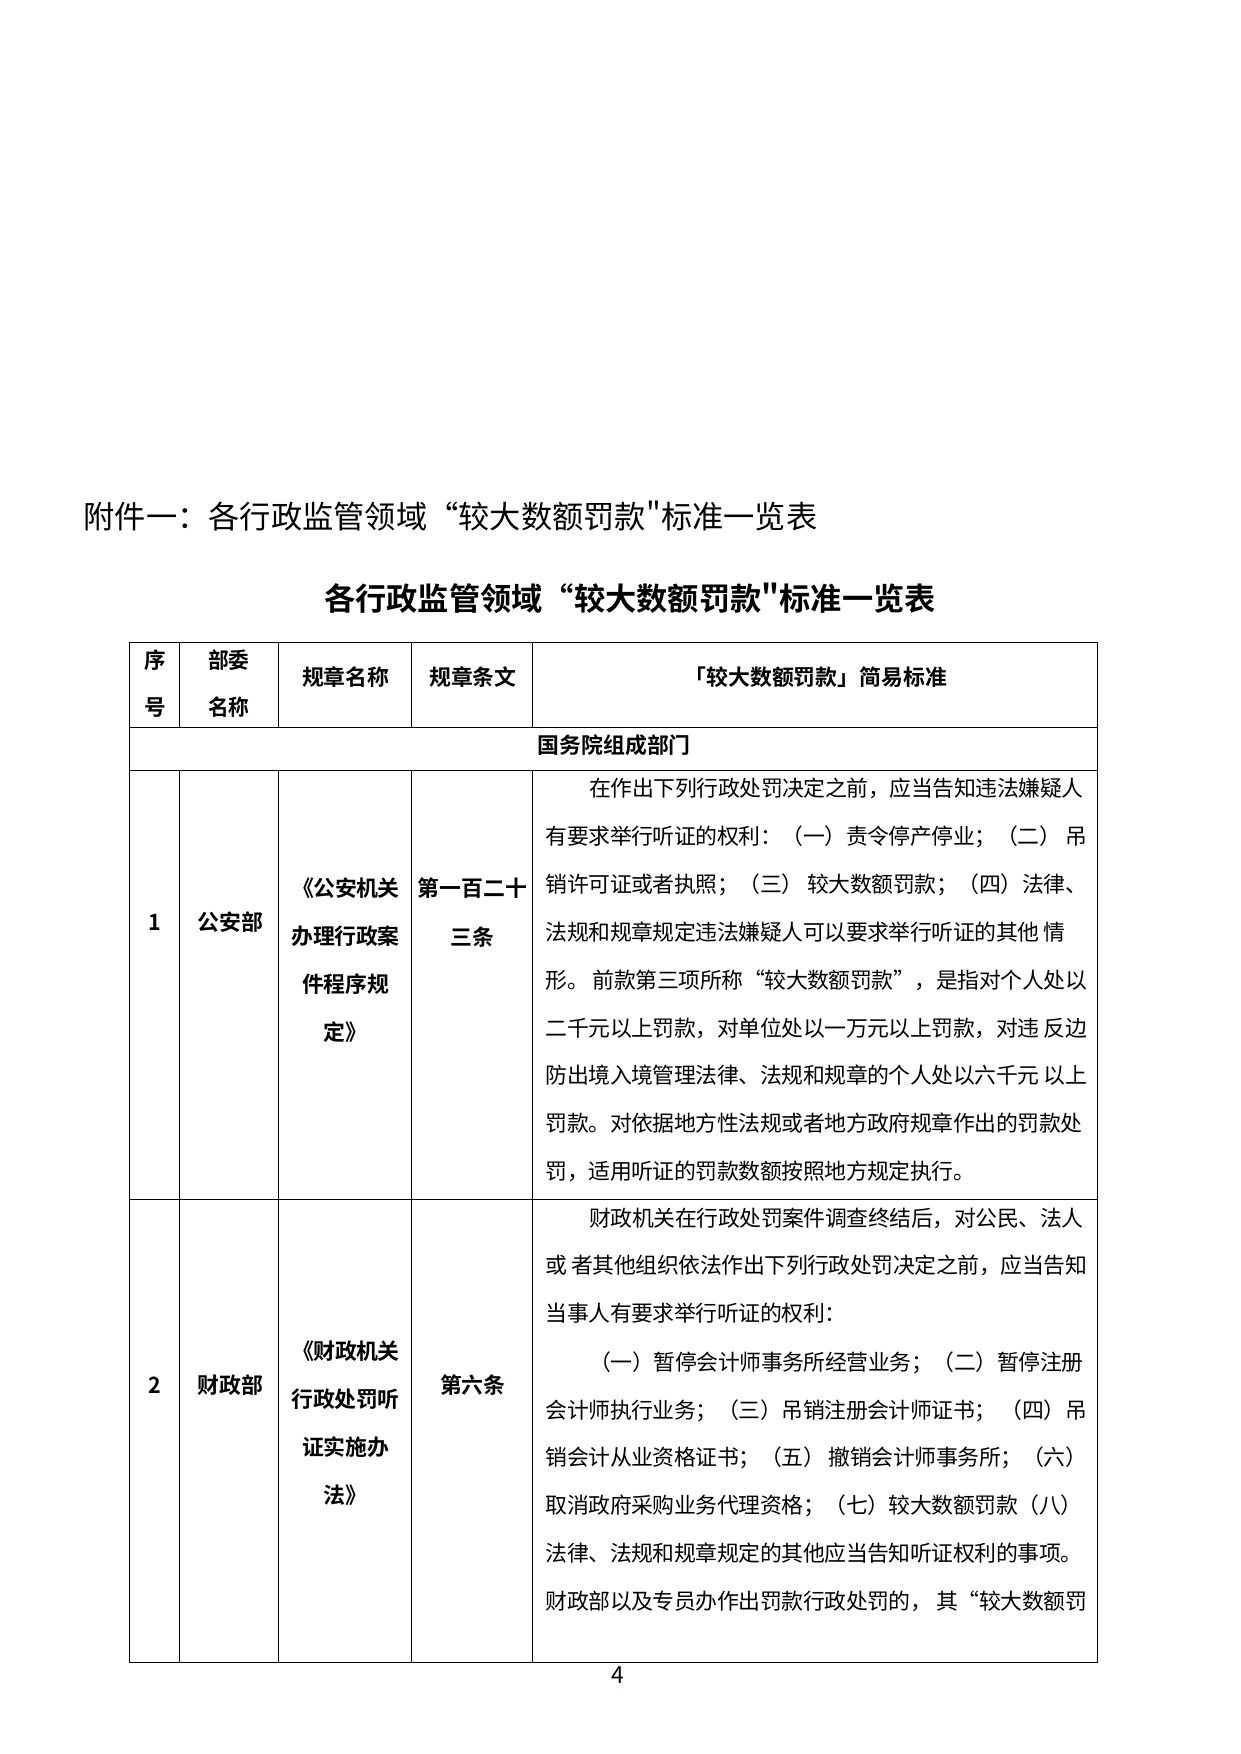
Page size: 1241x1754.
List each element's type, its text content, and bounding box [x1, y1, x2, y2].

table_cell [533, 1200, 1097, 1662]
table_cell 第一百二十三条 [412, 771, 532, 1199]
table_header 部委 名称 [180, 643, 278, 727]
table_cell 《公安机关办理行政案件程序规 定》 [279, 771, 411, 1199]
table_cell 《财政机关行政处罚听证实施办 法》 [279, 1200, 411, 1662]
table_cell 1 [130, 771, 179, 1199]
table_header 规章名称 [279, 643, 411, 727]
table_cell 在作出下列行政处罚决定之前，应当告知违法嫌疑人 有要求举行听证的权利：（一）责令停产停业；（二） 吊销许可证或者执照；（三） 较大数额罚款；（四）法律、法规和规章规定违法嫌疑人可以要求举行听证的其他 情形。 前款第三项所称“较大数额罚款”，是指对个人处以二千元以上罚款，对单位处以一万元以上罚款，对违 反边防出境入境管理法律、法规和规章的个人处以六千元 以上罚款。对依据地方性法规或者地方政府规章作出的罚款处罚，适用听证的罚款数额按照地方规定执行。 [533, 771, 1097, 1199]
subtitle 各行政监管领域“较大数额罚款"标准一览表 [130, 574, 1129, 620]
table_cell 2 [130, 1200, 179, 1662]
table_header 「较大数额罚款」简易标准 [533, 643, 1097, 727]
table_cell 第六条 [412, 1200, 532, 1662]
table_cell 国务院组成部门 [130, 728, 1097, 770]
table_header 序 号 [130, 643, 179, 727]
table_cell 财政部 [180, 1200, 278, 1662]
table_cell 公安部 [180, 771, 278, 1199]
subtitle 附件一：各行政监管领域“较大数额罚款"标准一览表 [83, 492, 1139, 537]
table_header 规章条文 [412, 643, 532, 727]
